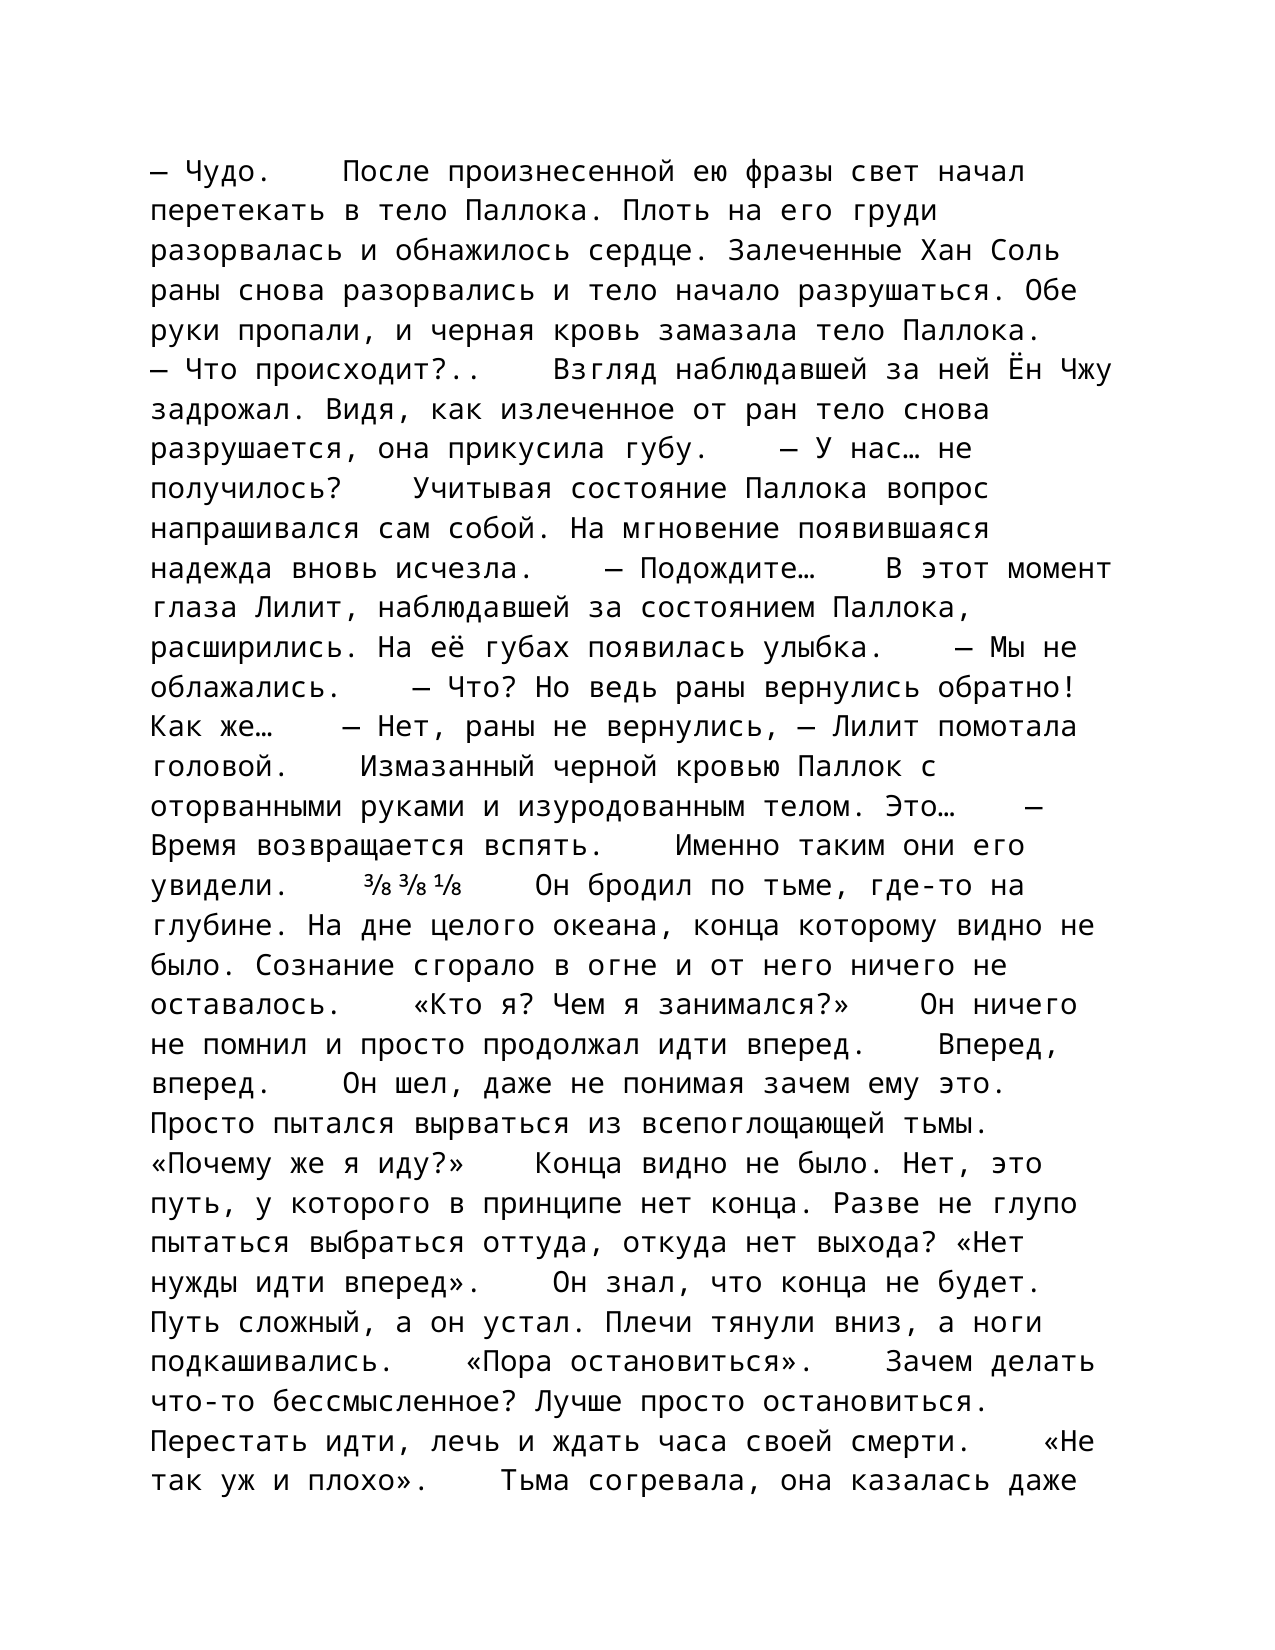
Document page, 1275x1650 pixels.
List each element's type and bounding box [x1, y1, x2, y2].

text [150, 150, 1125, 1499]
